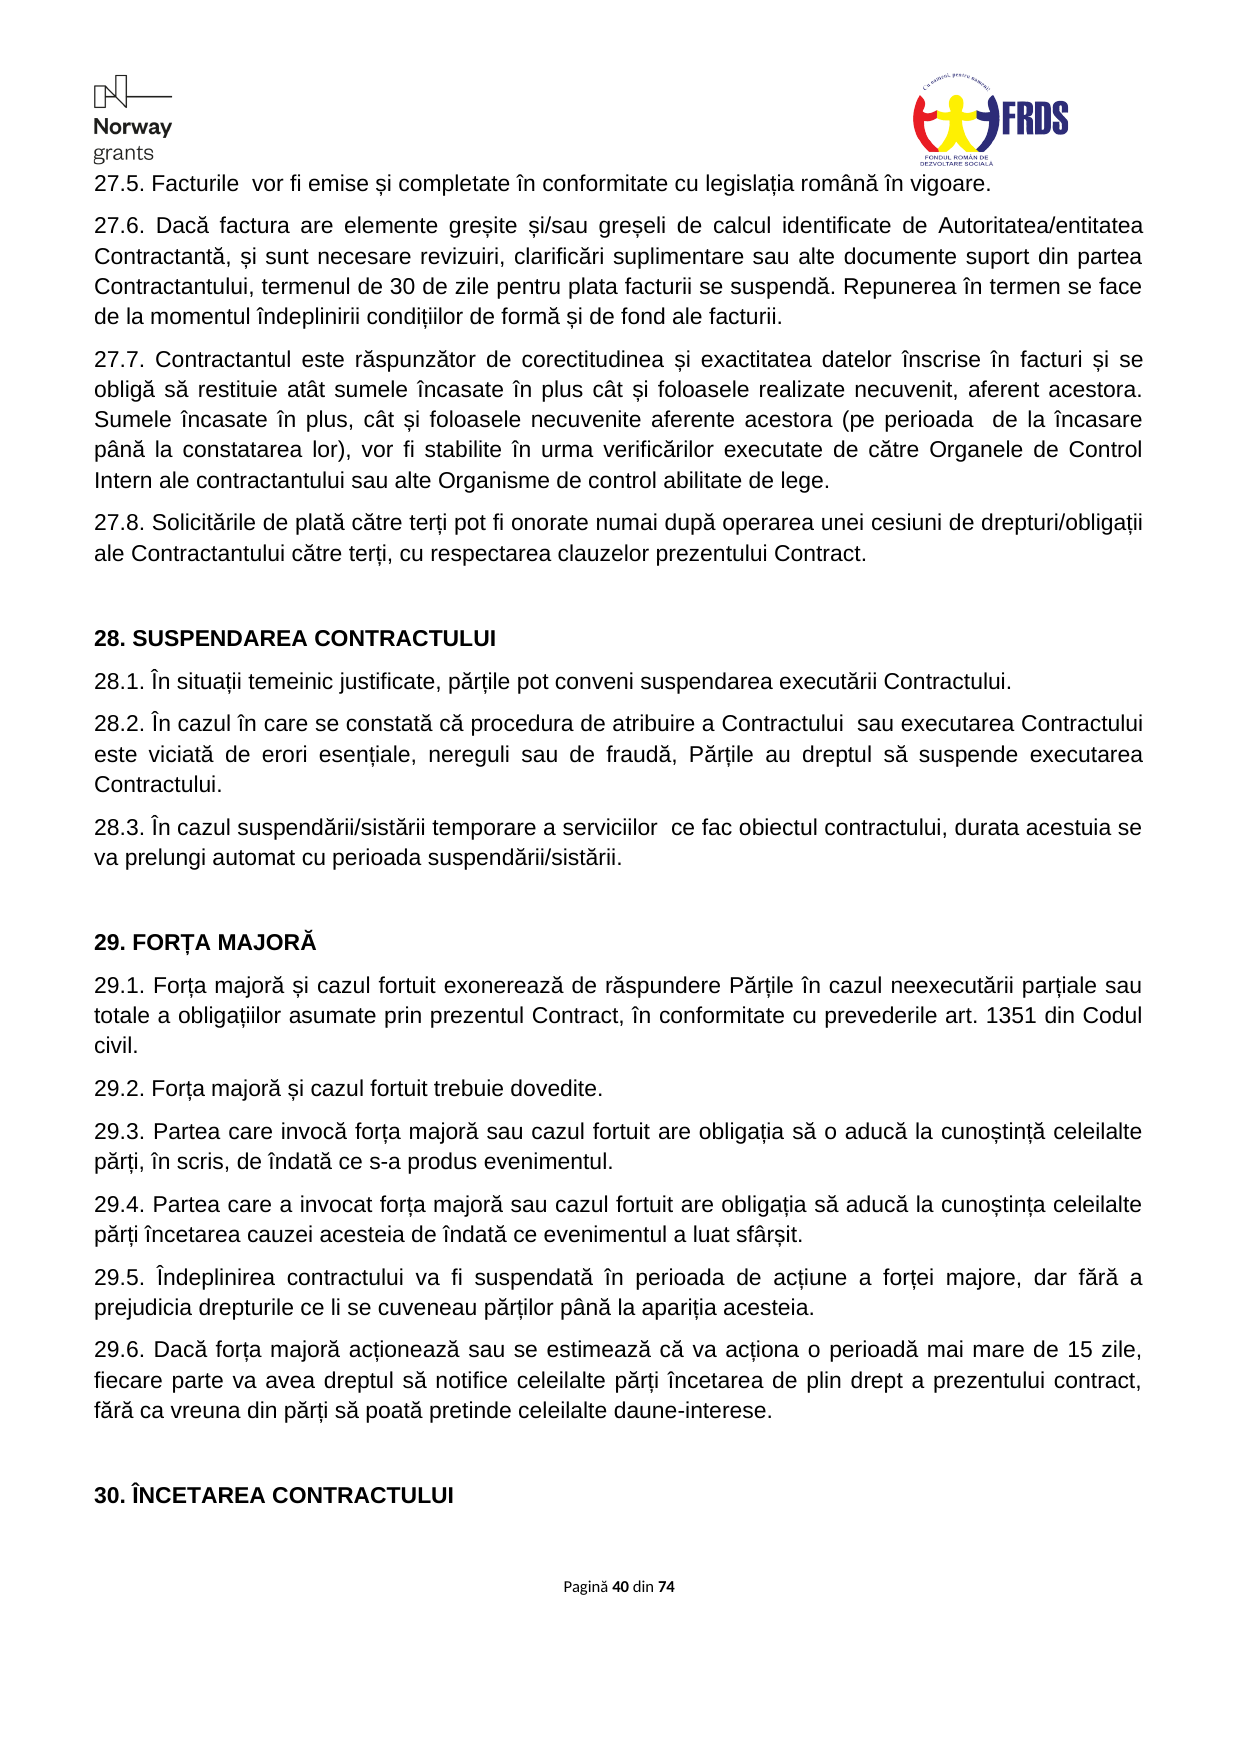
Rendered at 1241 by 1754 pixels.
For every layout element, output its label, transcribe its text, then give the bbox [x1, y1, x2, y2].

list 27.7. Contractantul este răspunzător de corectitudinea și exactitatea datelor înscrise în facturi și se obligă să restituie atât sumele încasate în plus cât și foloasele realizate necuvenit, aferent acestora. Sumele încasate în plus, cât și foloasele necuvenite aferente acestora (pe perioada de la încasare până la constatarea lor), vor fi stabilite în urma verificărilor executate de către Organele de Control Intern ale contractantului sau alte Organisme de control abilitate de lege. [94, 346, 1144, 493]
list 29.6. Dacă forța majoră acționează sau se estimează că va acționa o perioadă mai mare de 15 zile, fiecare parte va avea dreptul să notifice celeilalte părți încetarea de plin drept a prezentului contract, fără ca vreuna din părți să poată pretinde celeilalte daune-interese. [94, 1336, 1144, 1423]
list 27.5. Facturile vor fi emise și completate în conformitate cu legislația română în vigoare. [94, 170, 1144, 196]
list 29.4. Partea care a invocat forța majoră sau cazul fortuit are obligația să aducă la cunoștința celeilalte părți încetarea cauzei acesteia de îndată ce evenimentul a luat sfârșit. [94, 1191, 1144, 1247]
list 29.3. Partea care invocă forța majoră sau cazul fortuit are obligația să o aducă la cunoștință celeilalte părți, în scris, de îndată ce s-a produs evenimentul. [94, 1118, 1144, 1174]
list 28. SUSPENDAREA CONTRACTULUI [94, 625, 1144, 651]
list 28.1. În situații temeinic justificate, părțile pot conveni suspendarea executării Contractului. [94, 668, 1144, 694]
list 29.5. Îndeplinirea contractului va fi suspendată în perioada de acțiune a forței majore, dar fără a prejudicia drepturile ce li se cuveneau părților până la apariția acesteia. [94, 1263, 1144, 1320]
list 30. ÎNCETAREA CONTRACTULUI [94, 1482, 1144, 1509]
list 29.2. Forța majoră și cazul fortuit trebuie dovedite. [94, 1075, 1144, 1101]
picture [93, 69, 1069, 170]
list 27.6. Dacă factura are elemente greșite și/sau greșeli de calcul identificate de Autoritatea/entitatea Contractantă, și sunt necesare revizuiri, clarificări suplimentare sau alte documente suport din partea Contractantului, termenul de 30 de zile pentru plata facturii se suspendă. Repunerea în termen se face de la momentul îndeplinirii condițiilor de formă și de fond ale facturii. [94, 212, 1144, 329]
list 27.8. Solicitările de plată către terți pot fi onorate numai după operarea unei cesiuni de drepturi/obligații ale Contractantului către terți, cu respectarea clauzelor prezentului Contract. [94, 509, 1144, 566]
list 28.2. În cazul în care se constată că procedura de atribuire a Contractului sau executarea Contractului este viciată de erori esențiale, nereguli sau de fraudă, Părțile au dreptul să suspende executarea Contractului. [94, 710, 1144, 797]
list 29. FORȚA MAJORĂ [94, 929, 1144, 956]
list 29.1. Forța majoră și cazul fortuit exonerează de răspundere Părțile în cazul neexecutării parțiale sau totale a obligațiilor asumate prin prezentul Contract, în conformitate cu prevederile art. 1351 din Codul civil. [94, 972, 1144, 1059]
list 28.3. În cazul suspendării/sistării temporare a serviciilor ce fac obiectul contractului, durata acestuia se va prelungi automat cu perioada suspendării/sistării. [94, 813, 1144, 870]
